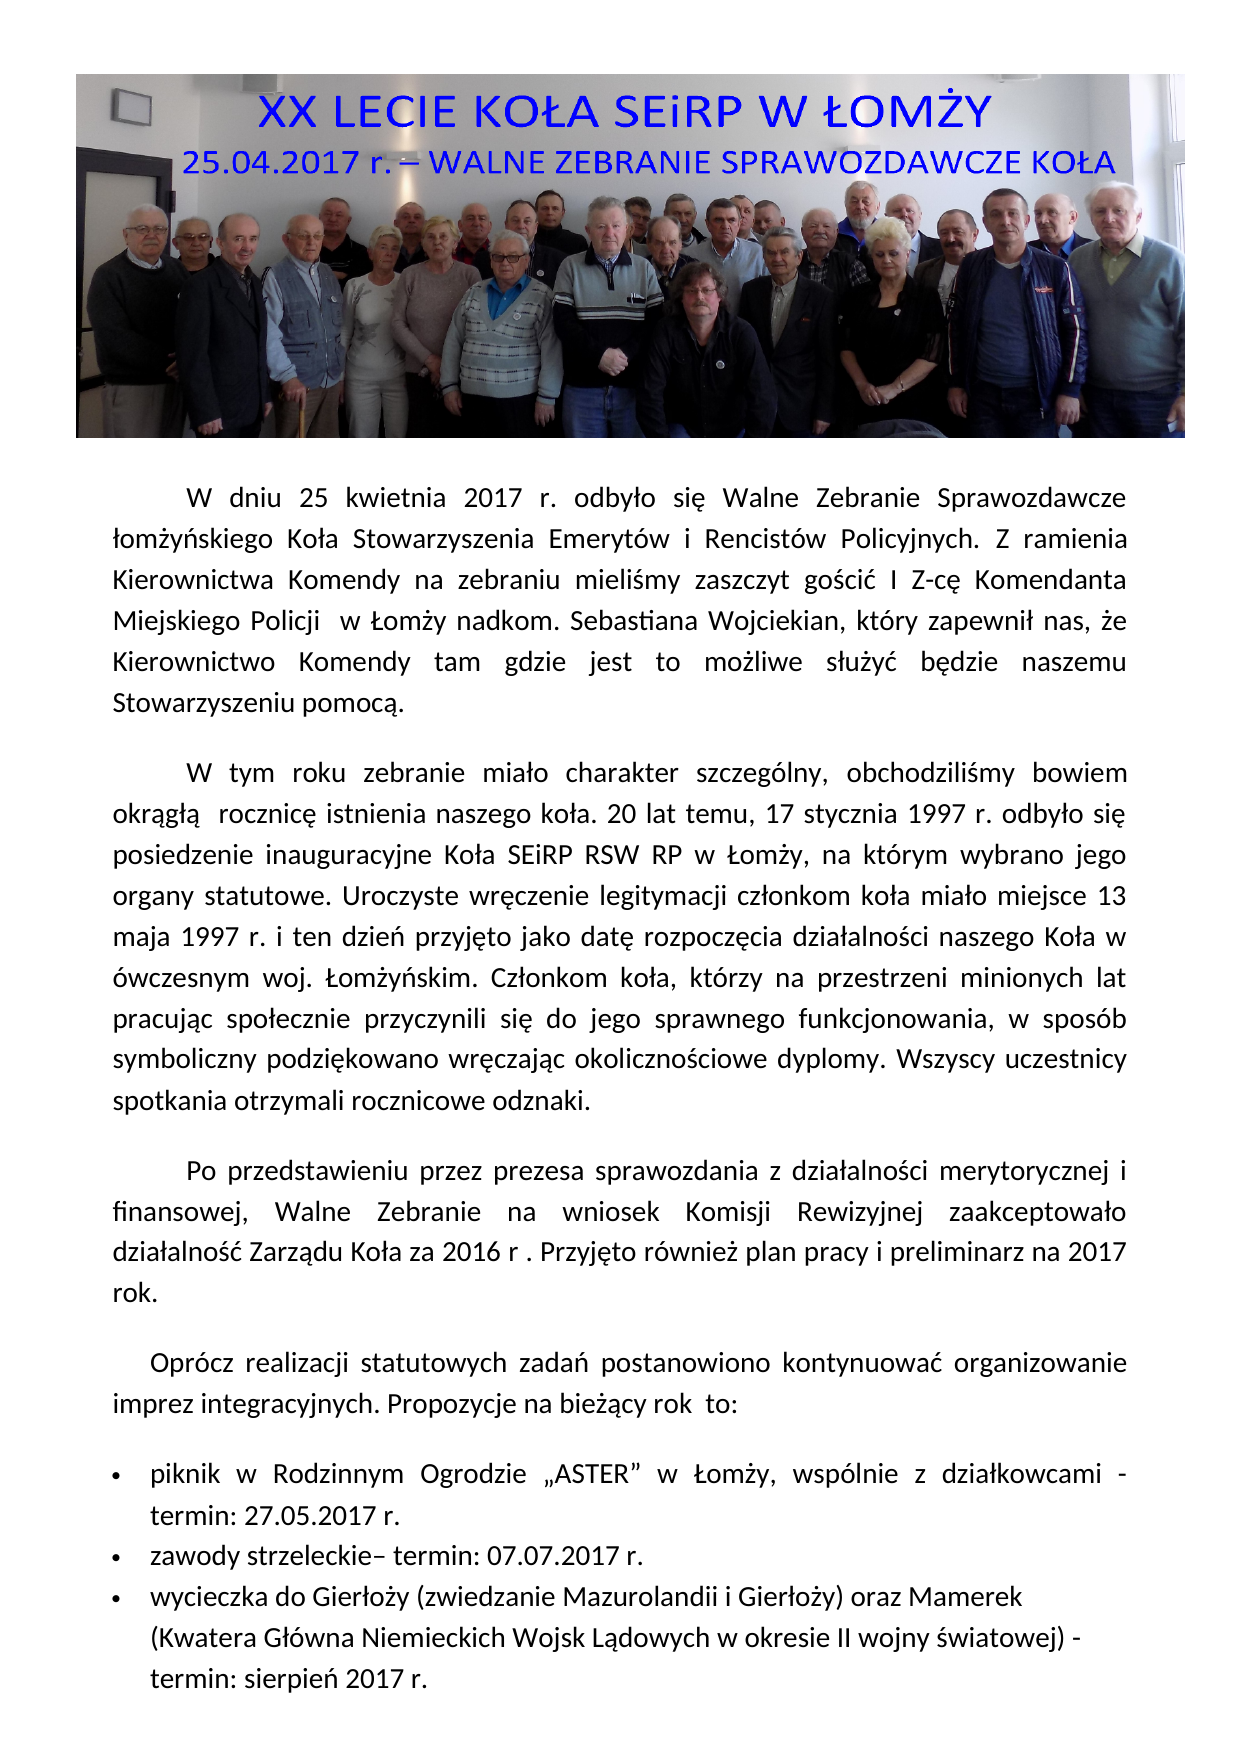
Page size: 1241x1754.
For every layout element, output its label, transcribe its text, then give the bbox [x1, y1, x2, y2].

list piknik w Rodzinnym Ogrodzie „ASTER” w Łomży, wspólnie z działkowcami - termin: 27.05.2017 r. [112, 1456, 1128, 1532]
text W tym roku zebranie miało charakter szczególny, obchodziliśmy bowiem okrągłą rocznicę istnienia naszego koła. 20 lat temu, 17 stycznia 1997 r. odbyło się posiedzenie inauguracyjne Koła SEiRP RSW RP w Łomży, na którym wybrano jego organy statutowe. Uroczyste wręczenie legitymacji członkom koła miało miejsce 13 maja 1997 r. i ten dzień przyjęto jako datę rozpoczęcia działalności naszego Koła w ówczesnym woj. Łomżyńskim. Członkom koła, którzy na przestrzeni minionych lat pracując społecznie przyczynili się do jego sprawnego funkcjonowania, w sposób symboliczny podziękowano wręczając okolicznościowe dyplomy. Wszyscy uczestnicy spotkania otrzymali rocznicowe odznaki. [112, 754, 1128, 1117]
picture [76, 74, 1185, 438]
text Oprócz realizacji statutowych zadań postanowiono kontynuować organizowanie imprez integracyjnych. Propozycje na bieżący rok to: [112, 1344, 1128, 1421]
text Po przedstawieniu przez prezesa sprawozdania z działalności merytorycznej i finansowej, Walne Zebranie na wniosek Komisji Rewizyjnej zaakceptowało działalność Zarządu Koła za 2016 r . Przyjęto również plan pracy i preliminarz na 2017 rok. [112, 1152, 1128, 1310]
list wycieczka do Gierłoży (zwiedzanie Mazurolandii i Gierłoży) oraz Mamerek (Kwatera Główna Niemieckich Wojsk Lądowych w okresie II wojny światowej) - termin: sierpień 2017 r. [112, 1578, 1128, 1696]
list zawody strzeleckie– termin: 07.07.2017 r. [112, 1537, 1128, 1573]
text W dniu 25 kwietnia 2017 r. odbyło się Walne Zebranie Sprawozdawcze łomżyńskiego Koła Stowarzyszenia Emerytów i Rencistów Policyjnych. Z ramienia Kierownictwa Komendy na zebraniu mieliśmy zaszczyt gościć I Z-cę Komendanta Miejskiego Policji w Łomży nadkom. Sebastiana Wojciekian, który zapewnił nas, że Kierownictwo Komendy tam gdzie jest to możliwe służyć będzie naszemu Stowarzyszeniu pomocą. [112, 479, 1128, 719]
